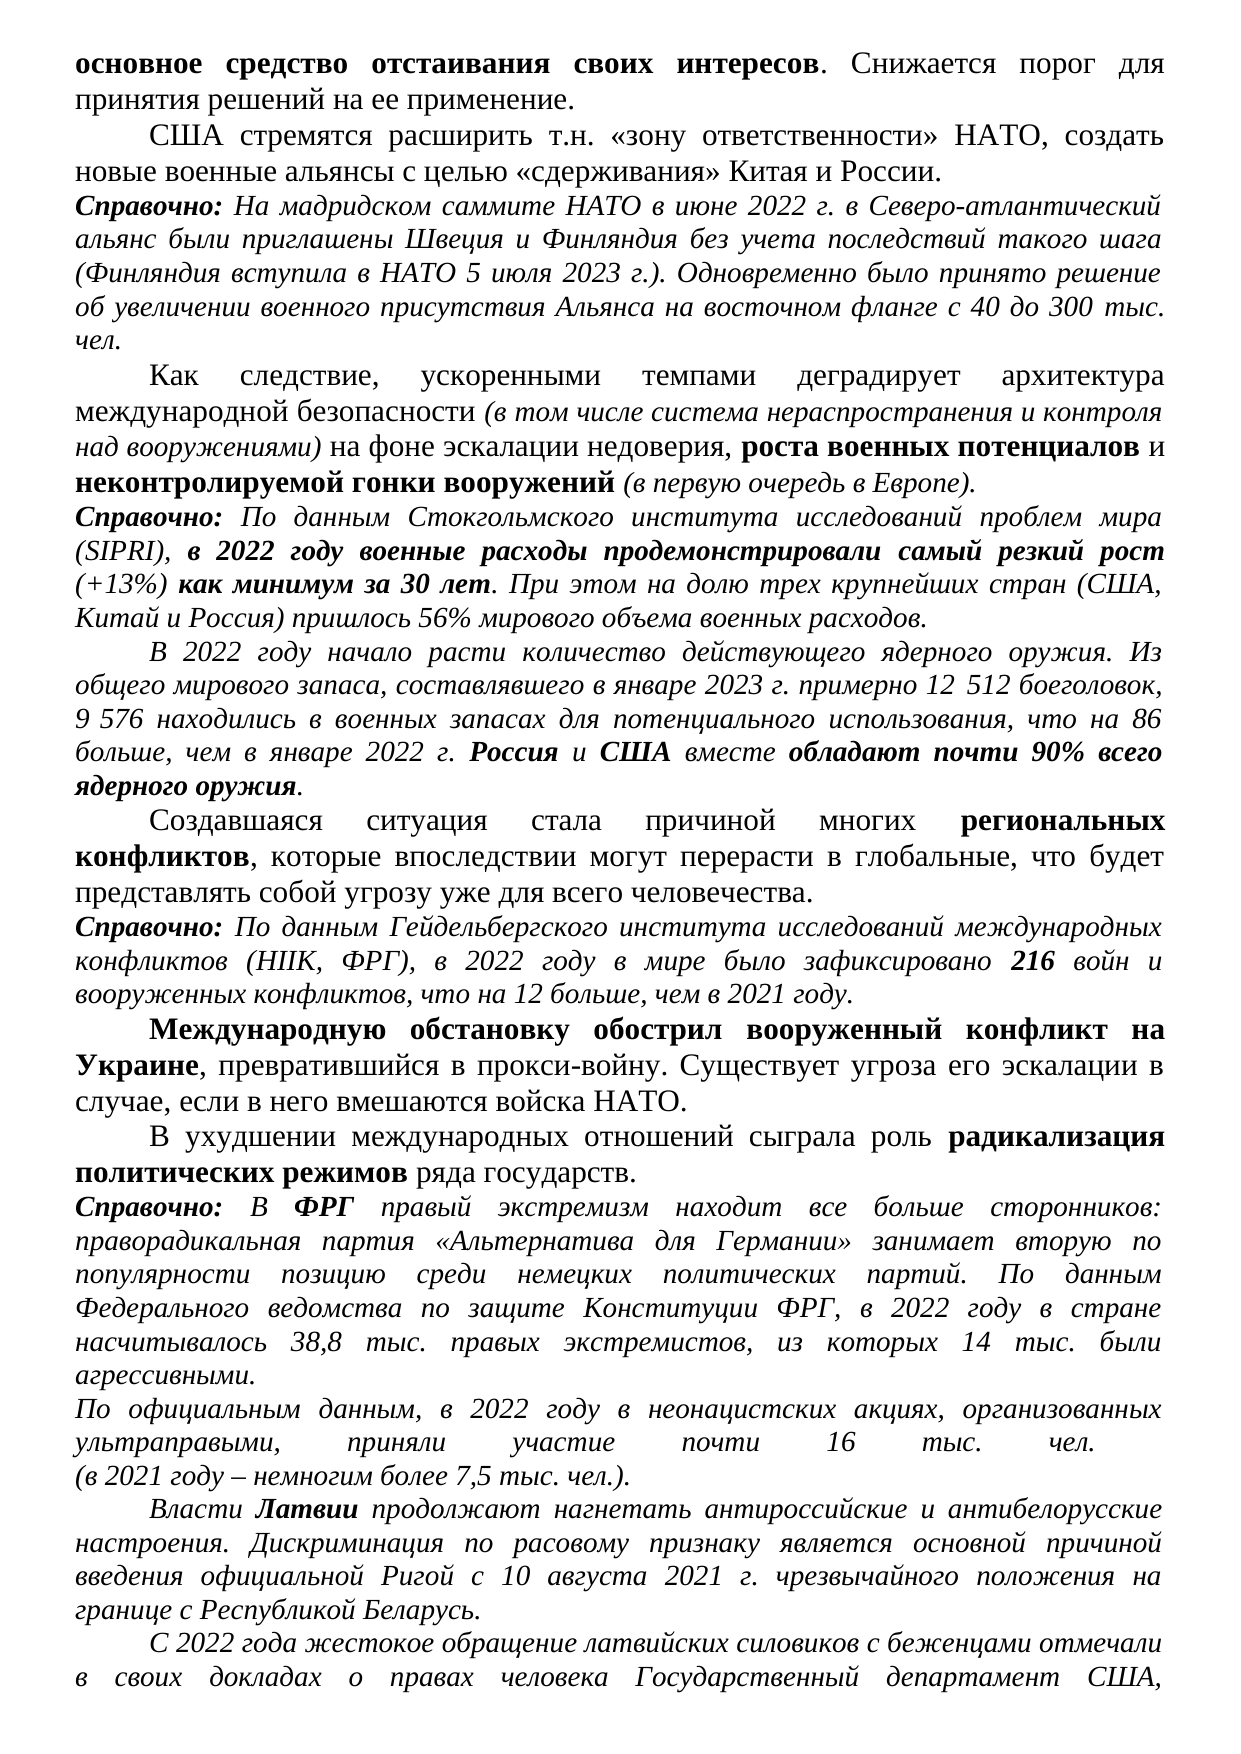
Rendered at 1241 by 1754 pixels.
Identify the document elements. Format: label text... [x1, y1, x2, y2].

text Справочно: На мадридском саммите НАТО в июне 2022 г. в Северо-атлантический альянс были приглашены Швеция и Финляндия без учета последствий такого шага (Финляндия вступила в НАТО 5 июля 2023 г.). Одновременно было принято решение об увеличении военного присутствия Альянса на восточном фланге с 40 до 300 тыс. чел. [75, 188, 1165, 356]
text Справочно: По данным Стокгольмского института исследований проблем мира (SIPRI), в 2022 году военные расходы продемонстрировали самый резкий рост (+13%) как минимум за 30 лет. При этом на долю трех крупнейших стран (США, Китай и Россия) пришлось 56% мирового объема военных расходов. [75, 499, 1165, 634]
text Власти Латвии продолжают нагнетать антироссийские и антибелорусские настроения. Дискриминация по расовому признаку является основной причиной введения официальной Ригой с 10 августа 2021 г. чрезвычайного положения на границе с Республикой Беларусь. [75, 1491, 1165, 1626]
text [75, 1626, 1165, 1693]
text Справочно: По данным Гейдельбергского института исследований международных конфликтов (HIIK, ФРГ), в 2022 году в мире было зафиксировано 216 войн и вооруженных конфликтов, что на 12 больше, чем в 2021 году. [75, 909, 1165, 1010]
text В 2022 году начало расти количество действующего ядерного оружия. Из общего мирового запаса, составлявшего в январе 2023 г. примерно 12 512 боеголовок, 9 576 находились в военных запасах для потенциального использования, что на 86 больше, чем в январе 2022 г. Россия и США вместе обладают почти 90% всего ядерного оружия. [75, 634, 1165, 801]
text Справочно: В ФРГ правый экстремизм находит все больше сторонников: праворадикальная партия «Альтернатива для Германии» занимает вторую по популярности позицию среди немецких политических партий. По данным Федерального ведомства по защите Конституции ФРГ, в 2022 году в стране насчитывалось 38,8 тыс. правых экстремистов, из которых 14 тыс. были агрессивными. По официальным данным, в 2022 году в неонацистских акциях, организованных ультраправыми, приняли участие почти 16 тыс. чел. (в 2021 году – немногим более 7,5 тыс. чел.). [75, 1189, 1165, 1491]
text Международную обстановку обострил вооруженный конфликт на Украине, превратившийся в прокси-войну. Существует угроза его эскалации в случае, если в него вмешаются войска НАТО. [75, 1010, 1165, 1118]
text США стремятся расширить т.н. «зону ответственности» НАТО, создать новые военные альянсы с целью «сдерживания» Китая и России. [75, 116, 1165, 188]
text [75, 44, 1165, 116]
text В ухудшении международных отношений сыграла роль радикализация политических режимов ряда государств. [75, 1118, 1165, 1189]
text Как следствие, ускоренными темпами деградирует архитектура международной безопасности (в том числе система нераспространения и контроля над вооружениями) на фоне эскалации недоверия, роста военных потенциалов и неконтролируемой гонки вооружений (в первую очередь в Европе). [75, 356, 1165, 499]
text Создавшаяся ситуация стала причиной многих региональных конфликтов, которые впоследствии могут перерасти в глобальные, что будет представлять собой угрозу уже для всего человечества. [75, 801, 1165, 909]
